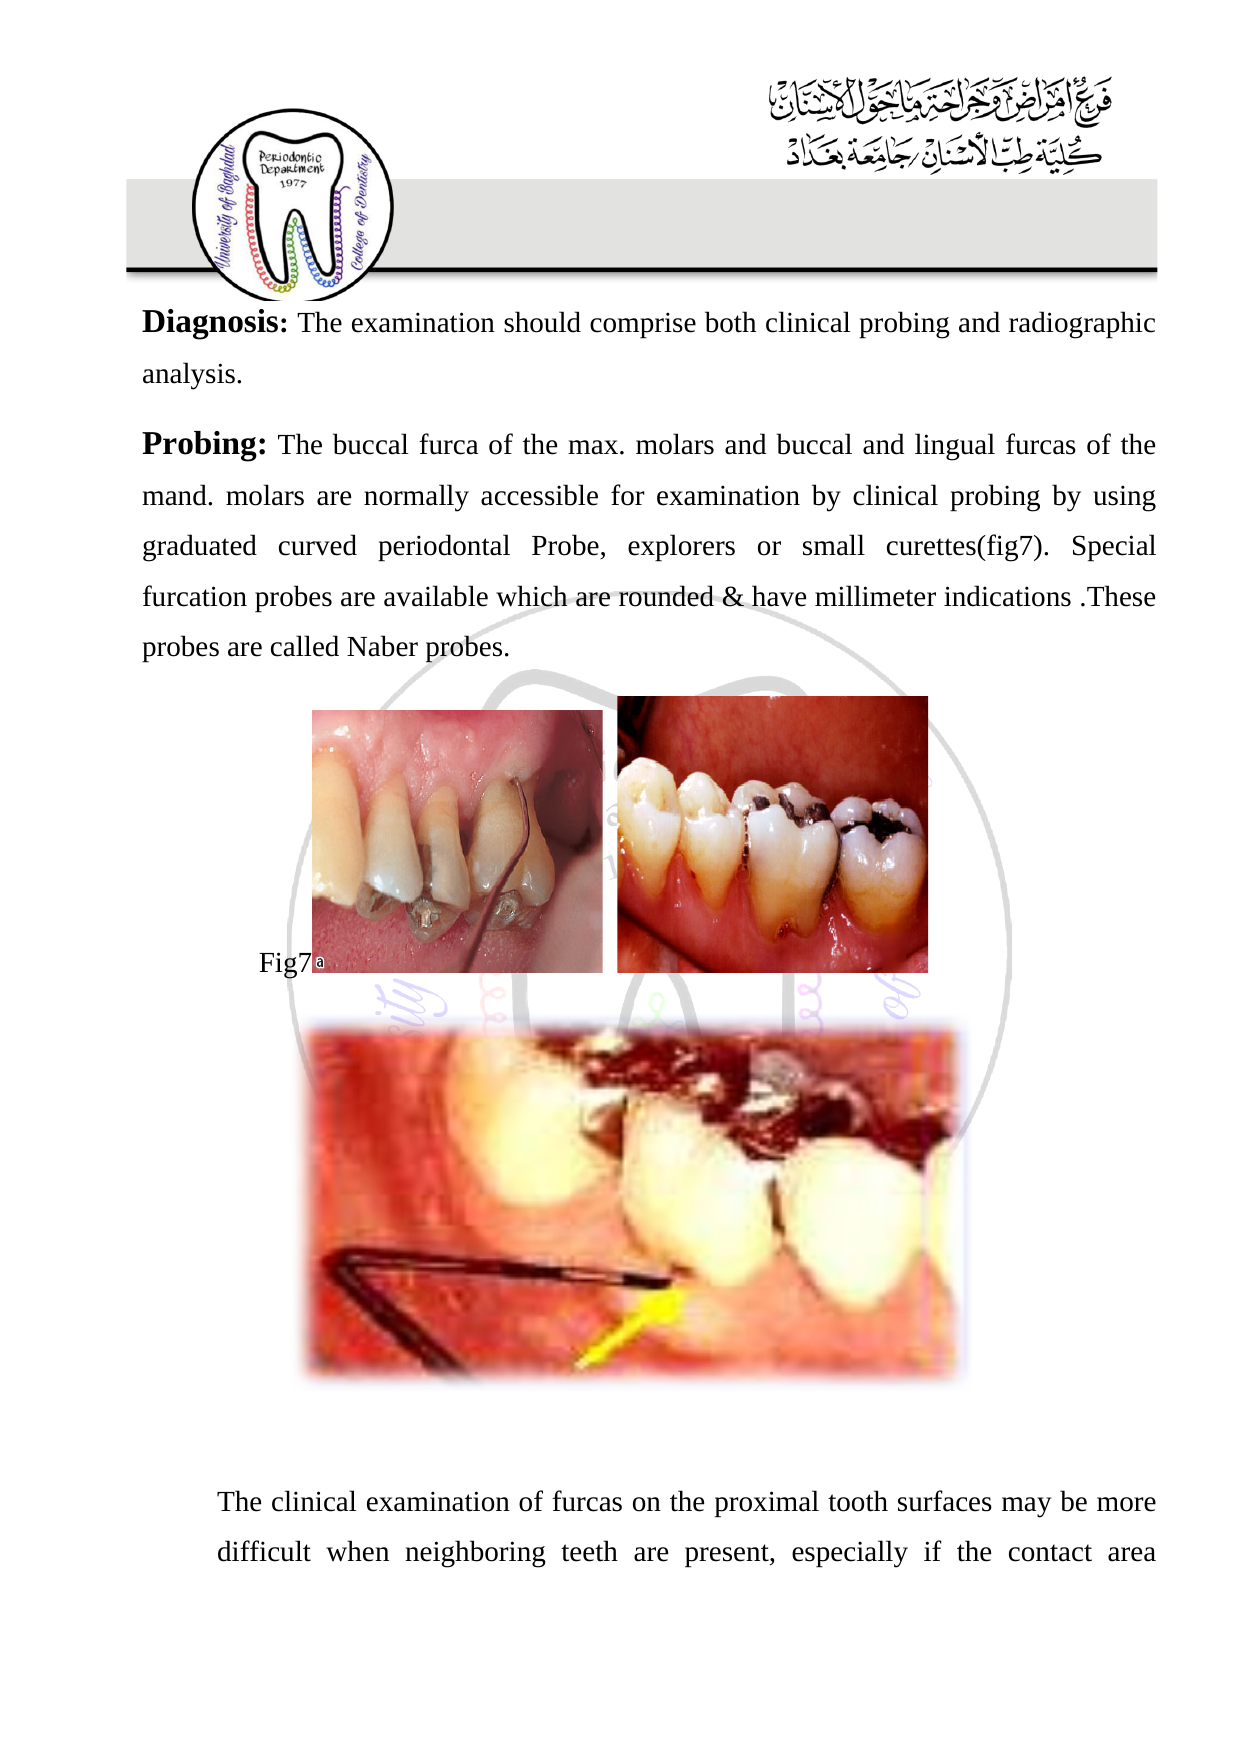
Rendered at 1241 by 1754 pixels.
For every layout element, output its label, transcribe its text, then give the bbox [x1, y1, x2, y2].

picture [319, 1041, 945, 1363]
picture [617, 696, 929, 973]
text Probing: The buccal furca of the max. molars and buccal and lingual furcas of the mand. molars are normally accessible for examination by clinical probing by using graduated curved periodontal Probe, explorers or small curettes(fig7). Special furcation probes are available which are rounded & have millimeter indications .These probes are called Naber probes. [142, 423, 1157, 662]
picture [126, 11, 1158, 301]
text Diagnosis: The examination should comprise both clinical probing and radiographic analysis. [142, 301, 1157, 389]
